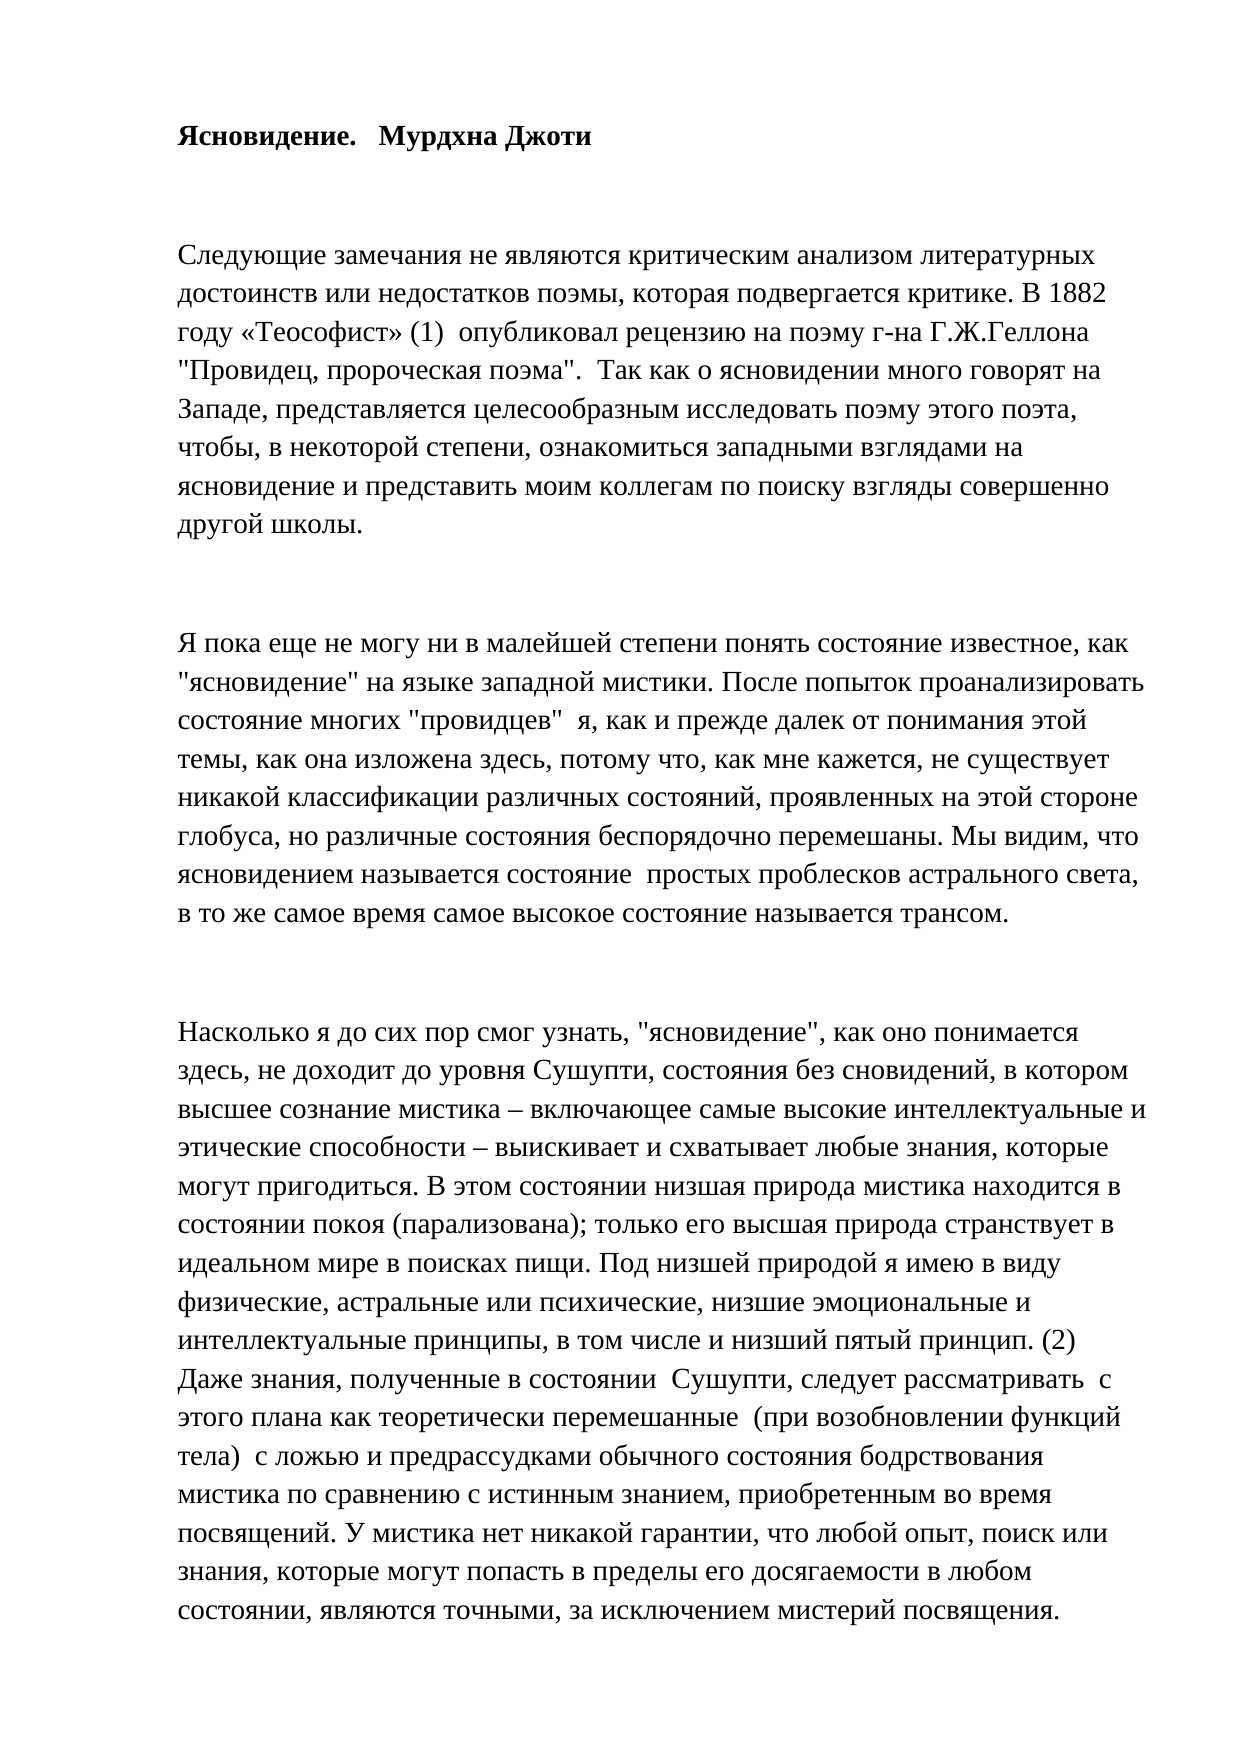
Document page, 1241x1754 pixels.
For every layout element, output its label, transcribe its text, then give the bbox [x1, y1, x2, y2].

text Я пока еще не могу ни в малейшей степени понять состояние известное, как "ясновидение" на языке западной мистики. После попыток проанализировать состояние многих "провидцев" я, как и прежде далек от понимания этой темы, как она изложена здесь, потому что, как мне кажется, не существует никакой классификации различных состояний, проявленных на этой стороне глобуса, но различные состояния беспорядочно перемешаны. Мы видим, что ясновидением называется состояние простых проблесков астрального света, в то же самое время самое высокое состояние называется трансом. [177, 625, 1152, 929]
text Следующие замечания не являются критическим анализом литературных достоинств или недостатков поэмы, которая подвергается критике. В 1882 году «Теософист» (1) опубликовал рецензию на поэму г-на Г.Ж.Геллона "Провидец, пророческая поэма". Так как о ясновидении много говорят на Западе, представляется целесообразным исследовать поэму этого поэта, чтобы, в некоторой степени, ознакомиться западными взглядами на ясновидение и представить моим коллегам по поиску взгляды совершенно другой школы. [177, 237, 1152, 540]
text Ясновидение. Мурдхна Джоти [177, 118, 1152, 152]
text Насколько я до сих пор смог узнать, "ясновидение", как оно понимается здесь, не доходит до уровня Сушупти, состояния без сновидений, в котором высшее сознание мистика – включающее самые высокие интеллектуальные и этические способности – выискивает и схватывает любые знания, которые могут пригодиться. В этом состоянии низшая природа мистика находится в состоянии покоя (парализована); только его высшая природа странствует в идеальном мире в поисках пищи. Под низшей природой я имею в виду физические, астральные или психические, низшие эмоциональные и интеллектуальные принципы, в том числе и низший пятый принцип. (2) Даже знания, полученные в состоянии Сушупти, следует рассматривать с этого плана как теоретически перемешанные (при возобновлении функций тела) с ложью и предрассудками обычного состояния бодрствования мистика по сравнению с истинным знанием, приобретенным во время посвящений. У мистика нет никакой гарантии, что любой опыт, поиск или знания, которые могут попасть в пределы его досягаемости в любом состоянии, являются точными, за исключением мистерий посвящения. [177, 1014, 1152, 1626]
